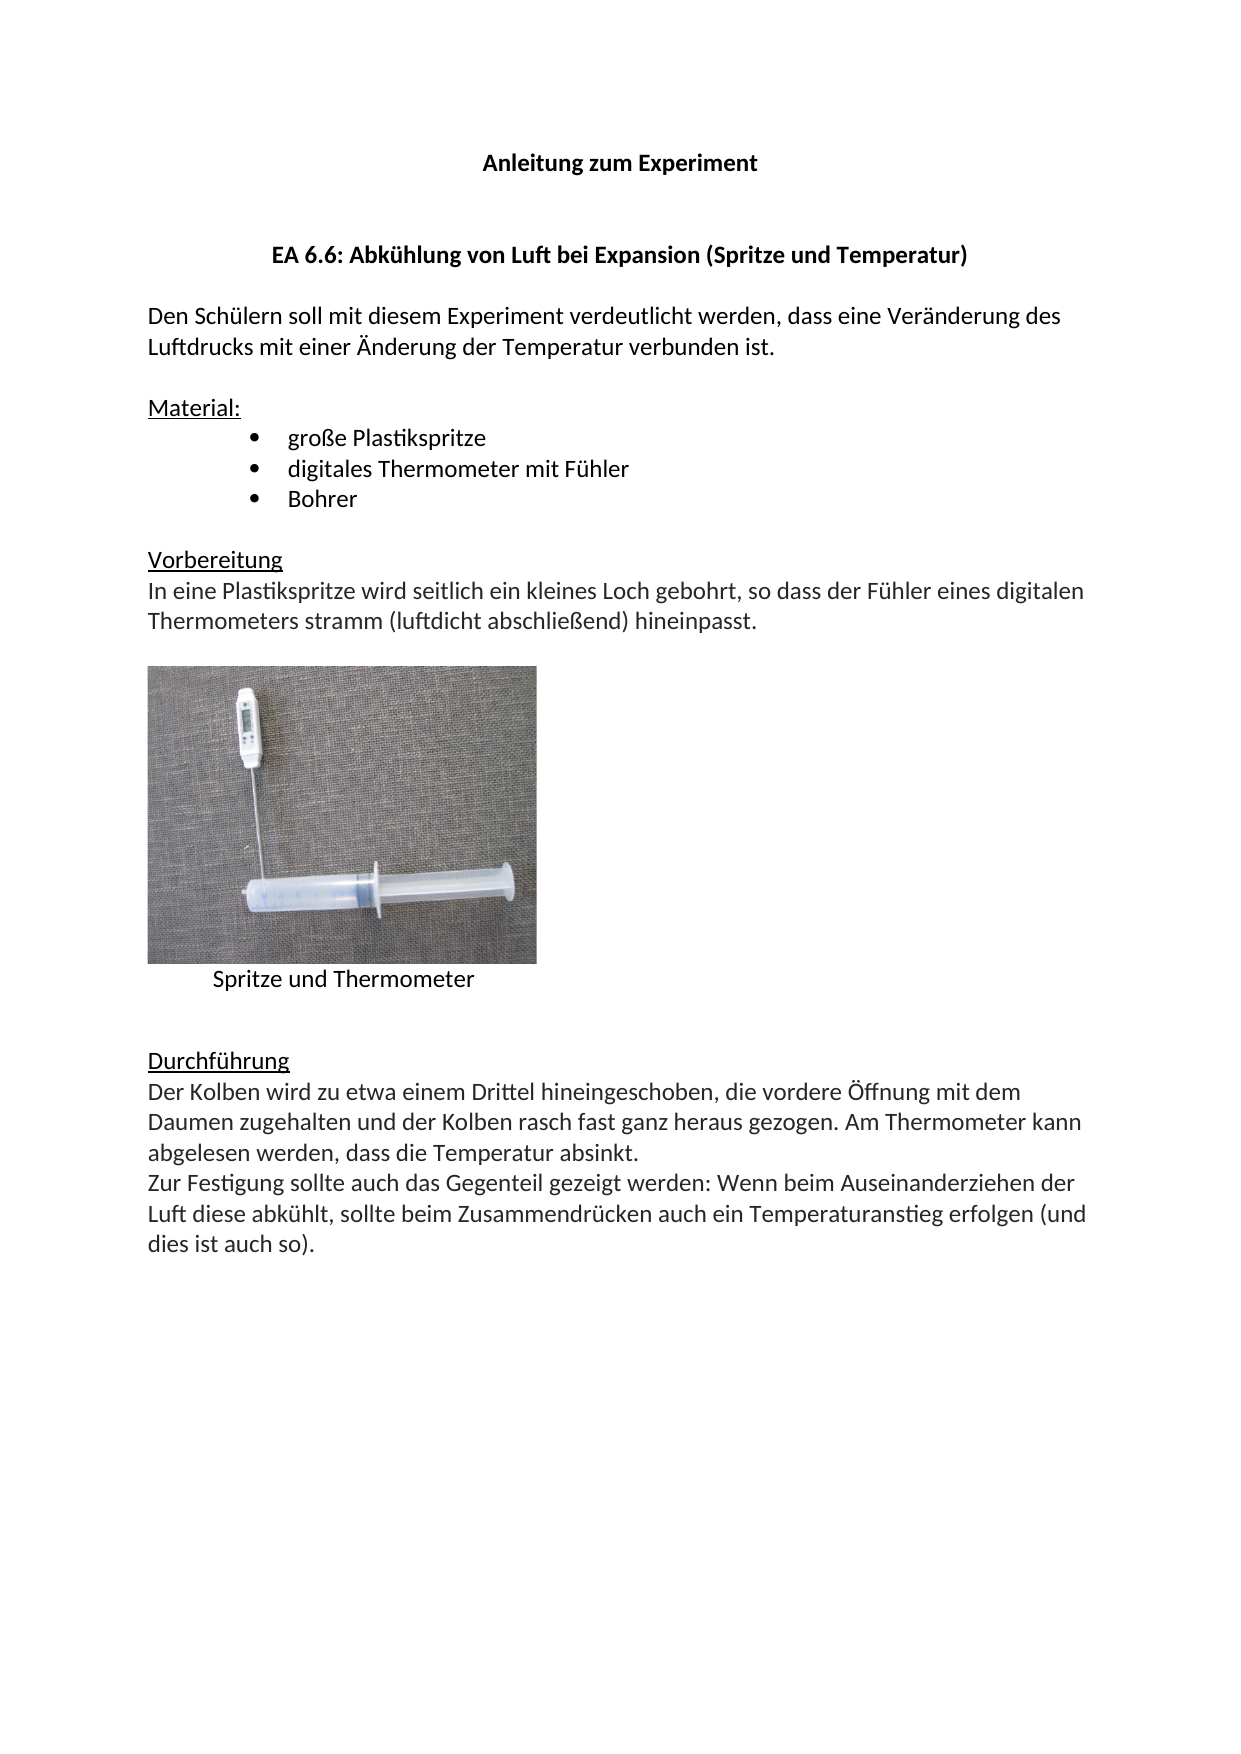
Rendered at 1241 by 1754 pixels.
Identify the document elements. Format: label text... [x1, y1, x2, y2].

text Spritze und Thermometer [213, 963, 1093, 994]
list Bohrer [250, 483, 1093, 514]
text Vorbereitung [148, 544, 1093, 575]
picture [147, 666, 537, 964]
text Durchführung [148, 1045, 1093, 1076]
text In eine Plastikspritze wird seitlich ein kleines Loch gebohrt, so dass der Fühler eines digitalen Thermometers stramm (luftdicht abschließend) hineinpasst. [148, 575, 1093, 636]
text EA 6.6: Abkühlung von Luft bei Expansion (Spritze und Temperatur) [148, 239, 1093, 270]
text Anleitung zum Experiment [148, 148, 1093, 178]
text Der Kolben wird zu etwa einem Drittel hineingeschoben, die vordere Öffnung mit dem Daumen zugehalten und der Kolben rasch fast ganz heraus gezogen. Am Thermometer kann abgelesen werden, dass die Temperatur absinkt. [148, 1076, 1093, 1167]
text Material: [148, 392, 1093, 422]
list große Plastikspritze [250, 422, 1093, 453]
list digitales Thermometer mit Fühler [250, 453, 1093, 483]
text Den Schülern soll mit diesem Experiment verdeutlicht werden, dass eine Veränderung des Luftdrucks mit einer Änderung der Temperatur verbunden ist. [148, 300, 1093, 361]
text Zur Festigung sollte auch das Gegenteil gezeigt werden: Wenn beim Auseinanderziehen der Luft diese abkühlt, sollte beim Zusammendrücken auch ein Temperaturanstieg erfolgen (und dies ist auch so). [148, 1167, 1093, 1259]
